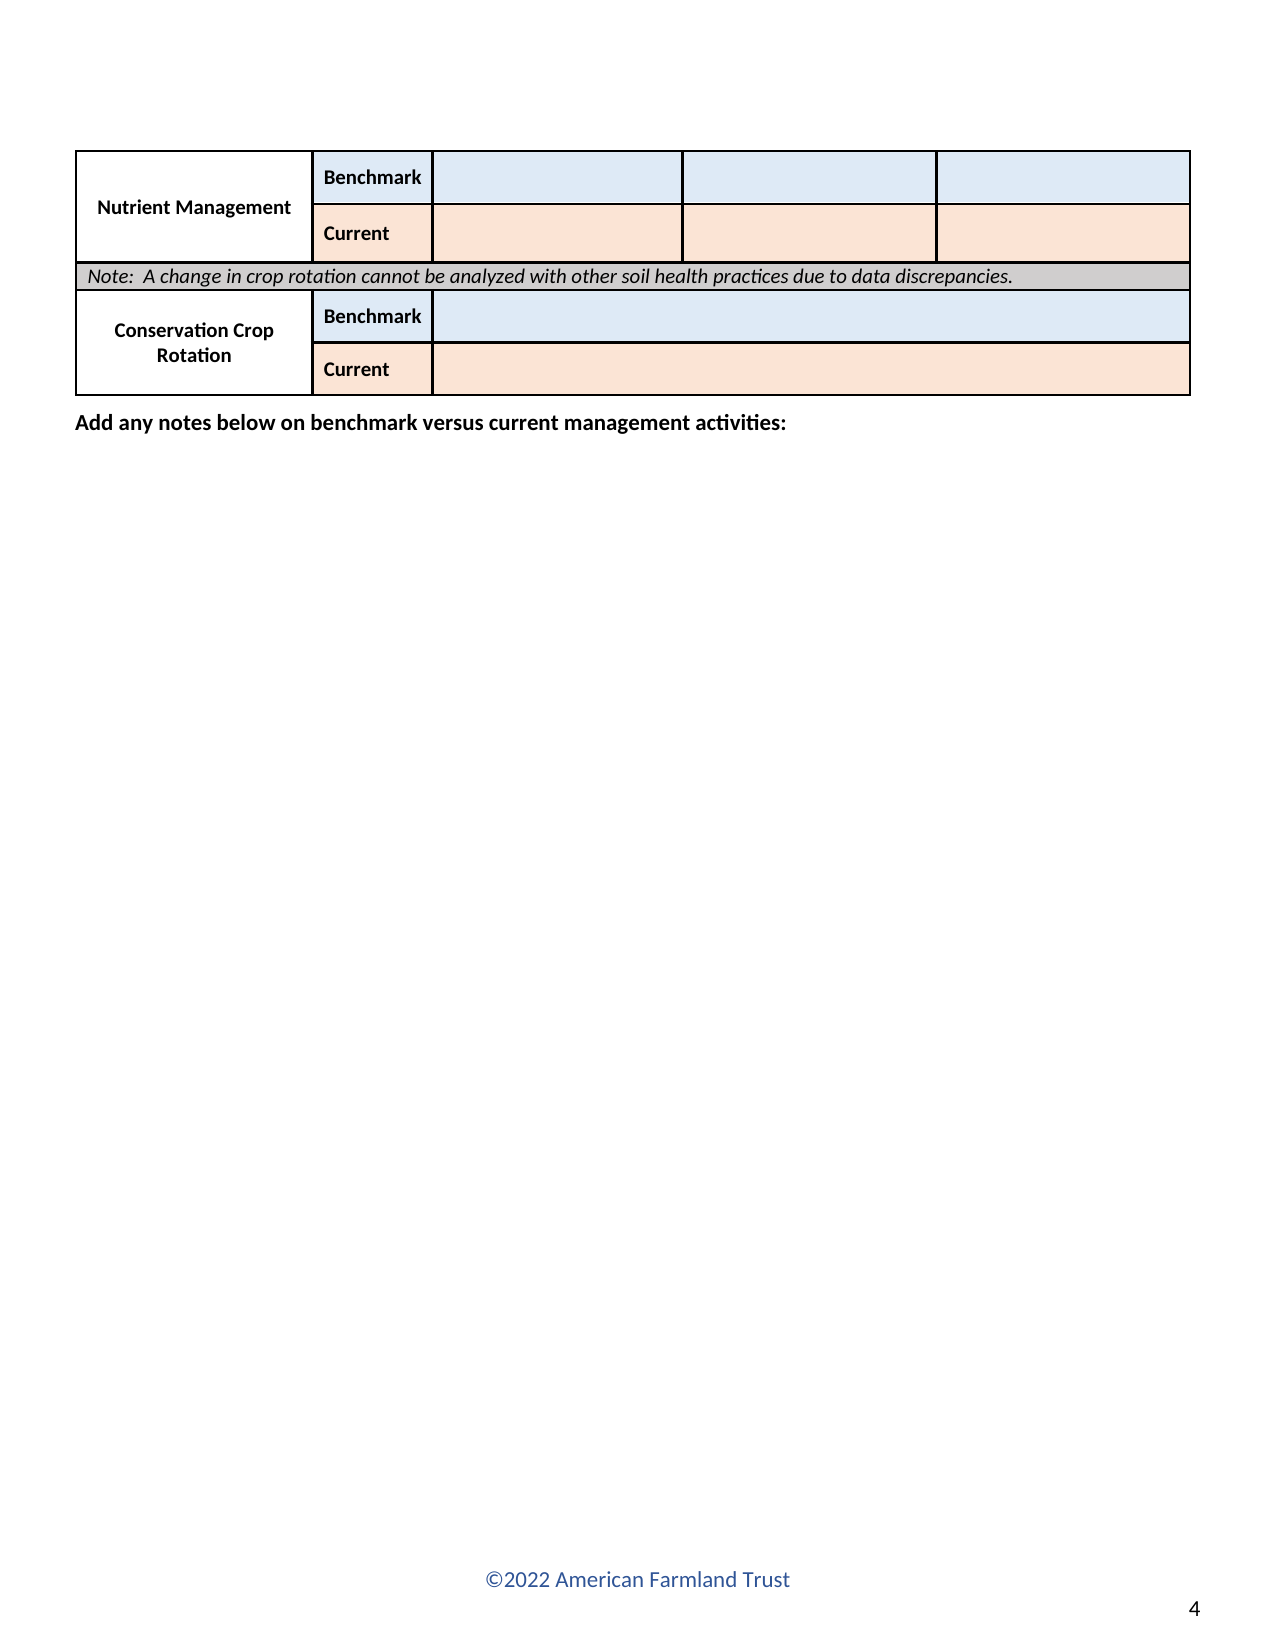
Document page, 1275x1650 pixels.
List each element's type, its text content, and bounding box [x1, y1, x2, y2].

table_cell Benchmark [314, 291, 431, 341]
table_cell Current [314, 344, 431, 394]
table_cell [434, 205, 681, 261]
table_cell [684, 152, 935, 202]
text Add any notes below on benchmark versus current management activities: [75, 408, 1200, 436]
table_cell Benchmark [314, 152, 431, 202]
table_cell Current [314, 205, 431, 261]
table_cell [434, 152, 681, 202]
table_cell [938, 205, 1189, 261]
table_cell Note: A change in crop rotation cannot be analyzed with other soil health practices due to data discrepancies. [77, 264, 1189, 289]
table_cell [938, 152, 1189, 202]
table_cell Nutrient Management [77, 152, 311, 261]
table_cell Conservation Crop Rotation [77, 291, 311, 394]
table_cell [684, 205, 935, 261]
table_cell [434, 291, 1189, 341]
table_cell [434, 344, 1189, 394]
